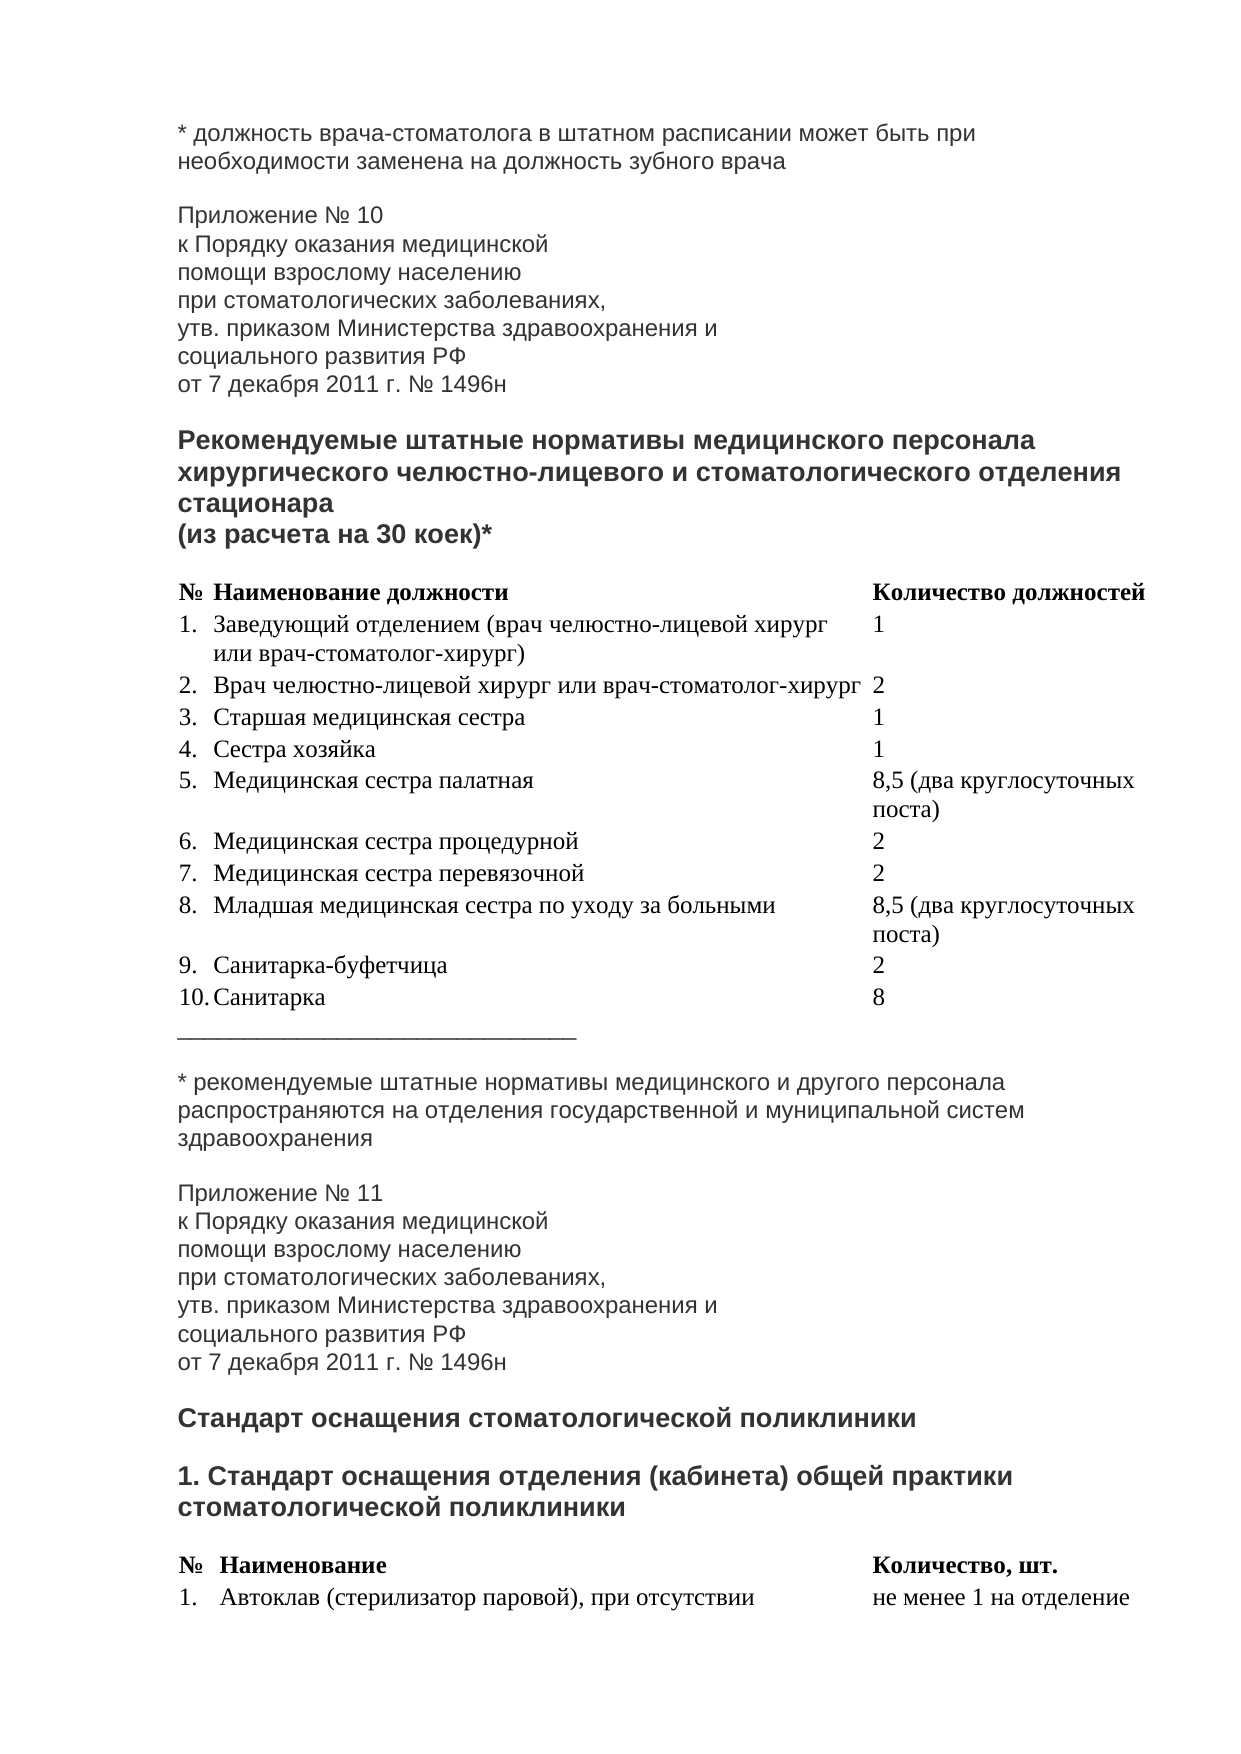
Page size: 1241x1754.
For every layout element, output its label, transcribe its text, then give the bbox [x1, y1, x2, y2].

table_cell 7. [177, 857, 212, 888]
table_header Наименование [218, 1549, 871, 1581]
table_header Количество должностей [871, 576, 1152, 608]
table_cell 1 [871, 700, 1152, 732]
table_cell Сестра хозяйка [212, 732, 871, 764]
table_cell 2 [871, 669, 1152, 700]
text Рекомендуемые штатные нормативы медицинского персонала хирургического челюстно-лицевого и стоматологического отделения стационара (из расчета на 30 коек)* [177, 424, 1152, 549]
table_cell 5. [177, 764, 212, 825]
table_cell 10. [177, 981, 212, 1013]
table_cell 2 [871, 949, 1152, 981]
table_cell 8,5 (два круглосуточных поста) [871, 889, 1152, 949]
table_cell Заведующий отделением (врач челюстно-лицевой хирург или врач-стоматолог-хирург) [212, 608, 871, 668]
table_header № [177, 576, 212, 608]
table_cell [218, 1581, 871, 1612]
table_cell 2 [871, 825, 1152, 857]
text 1. Стандарт оснащения отделения (кабинета) общей практики стоматологической поликлиники [177, 1460, 1152, 1522]
text * должность врача-стоматолога в штатном расписании может быть при необходимости заменена на должность зубного врача [177, 118, 1152, 174]
table_cell Медицинская сестра процедурной [212, 825, 871, 857]
table_cell 8,5 (два круглосуточных поста) [871, 764, 1152, 825]
table_cell 2. [177, 669, 212, 700]
table_header Количество, шт. [871, 1549, 1152, 1581]
table_cell Старшая медицинская сестра [212, 700, 871, 732]
table_cell Младшая медицинская сестра по уходу за больными [212, 889, 871, 949]
table_cell 4. [177, 732, 212, 764]
text Стандарт оснащения стоматологической поликлиники [177, 1402, 1152, 1433]
text Приложение № 11 к Порядку оказания медицинской помощи взрослому населению при стоматологических заболеваниях, утв. приказом Министерства здравоохранения и социального развития РФ от 7 декабря 2011 г. № 1496н [177, 1178, 1152, 1375]
table_cell Санитарка [212, 981, 871, 1013]
text * рекомендуемые штатные нормативы медицинского и другого персонала распространяются на отделения государственной и муниципальной систем здравоохранения [177, 1067, 1152, 1152]
table_cell 1 [871, 608, 1152, 668]
table_cell 1. [177, 608, 212, 668]
table_cell 8. [177, 889, 212, 949]
table_cell Медицинская сестра перевязочной [212, 857, 871, 888]
table_cell Медицинская сестра палатная [212, 764, 871, 825]
text ______________________________ [177, 1013, 1152, 1041]
table_cell 6. [177, 825, 212, 857]
table_cell 3. [177, 700, 212, 732]
table_cell 1 [871, 732, 1152, 764]
table_cell Санитарка-буфетчица [212, 949, 871, 981]
table_cell 1. [177, 1581, 218, 1612]
table_cell 2 [871, 857, 1152, 888]
table_header № [177, 1549, 218, 1581]
text Приложение № 10 к Порядку оказания медицинской помощи взрослому населению при стоматологических заболеваниях, утв. приказом Министерства здравоохранения и социального развития РФ от 7 декабря 2011 г. № 1496н [177, 201, 1152, 398]
table_cell Врач челюстно-лицевой хирург или врач-стоматолог-хирург [212, 669, 871, 700]
table_cell 8 [871, 981, 1152, 1013]
table_cell 9. [177, 949, 212, 981]
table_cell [871, 1581, 1152, 1612]
table_header Наименование должности [212, 576, 871, 608]
